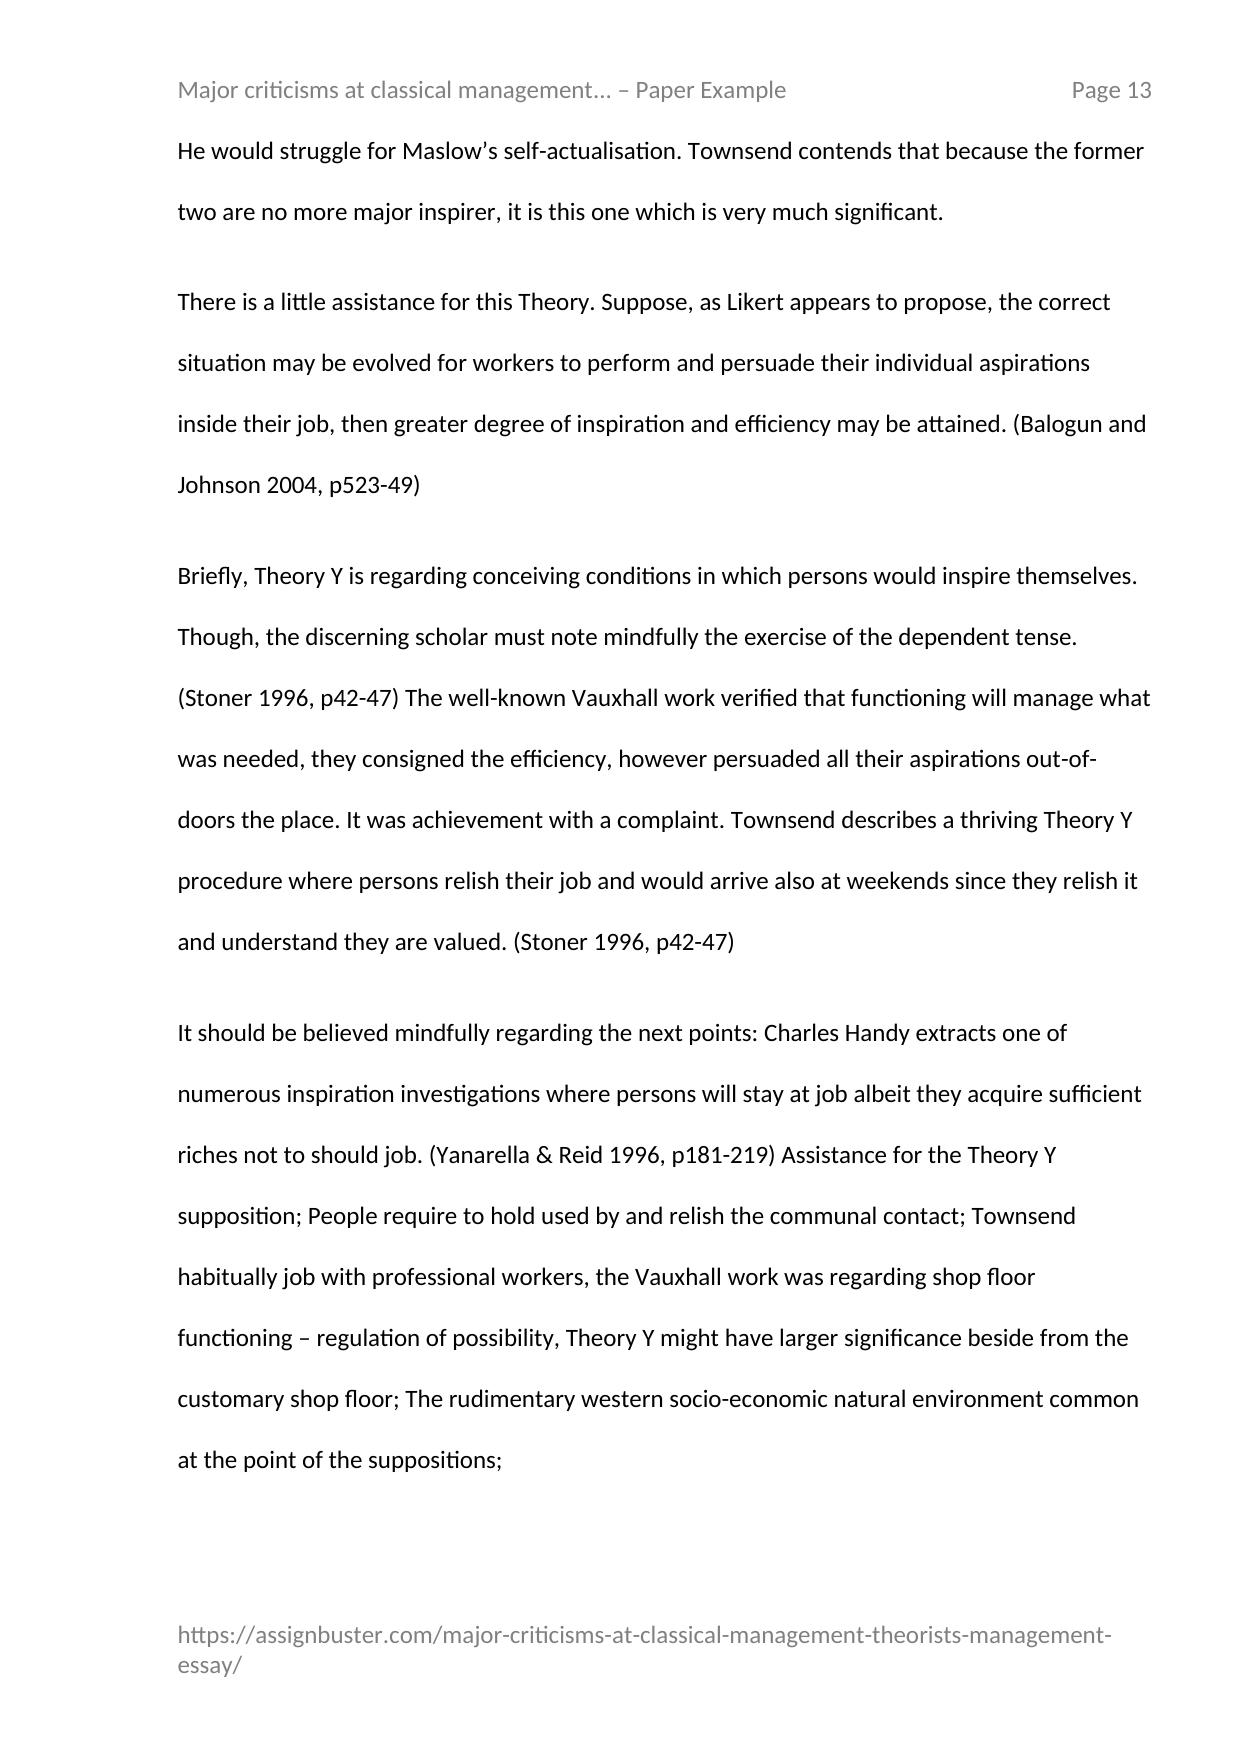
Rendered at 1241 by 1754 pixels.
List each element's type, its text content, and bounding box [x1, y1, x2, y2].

text There is a little assistance for this Theory. Suppose, as Likert appears to propose, the correct situation may be evolved for workers to perform and persuade their individual aspirations inside their job, then greater degree of inspiration and efficiency may be attained. (Balogun and Johnson 2004, p523-49) [177, 286, 1152, 500]
text Briefly, Theory Y is regarding conceiving conditions in which persons would inspire themselves. Though, the discerning scholar must note mindfully the exercise of the dependent tense. (Stoner 1996, p42-47) The well-known Vauxhall work verified that functioning will manage what was needed, they consigned the efficiency, however persuaded all their aspirations out-of-doors the place. It was achievement with a complaint. Townsend describes a thriving Theory Y procedure where persons relish their job and would arrive also at weekends since they relish it and understand they are valued. (Stoner 1996, p42-47) [177, 560, 1152, 957]
text It should be believed mindfully regarding the next points: Charles Handy extracts one of numerous inspiration investigations where persons will stay at job albeit they acquire sufficient riches not to should job. (Yanarella & Reid 1996, p181-219) Assistance for the Theory Y supposition; People require to hold used by and relish the communal contact; Townsend habitually job with professional workers, the Vauxhall work was regarding shop floor functioning – regulation of possibility, Theory Y might have larger significance beside from the customary shop floor; The rudimentary western socio-economic natural environment common at the point of the suppositions; [177, 1017, 1152, 1474]
text He would struggle for Maslow’s self-actualisation. Townsend contends that because the former two are no more major inspirer, it is this one which is very much significant. [177, 135, 1152, 226]
